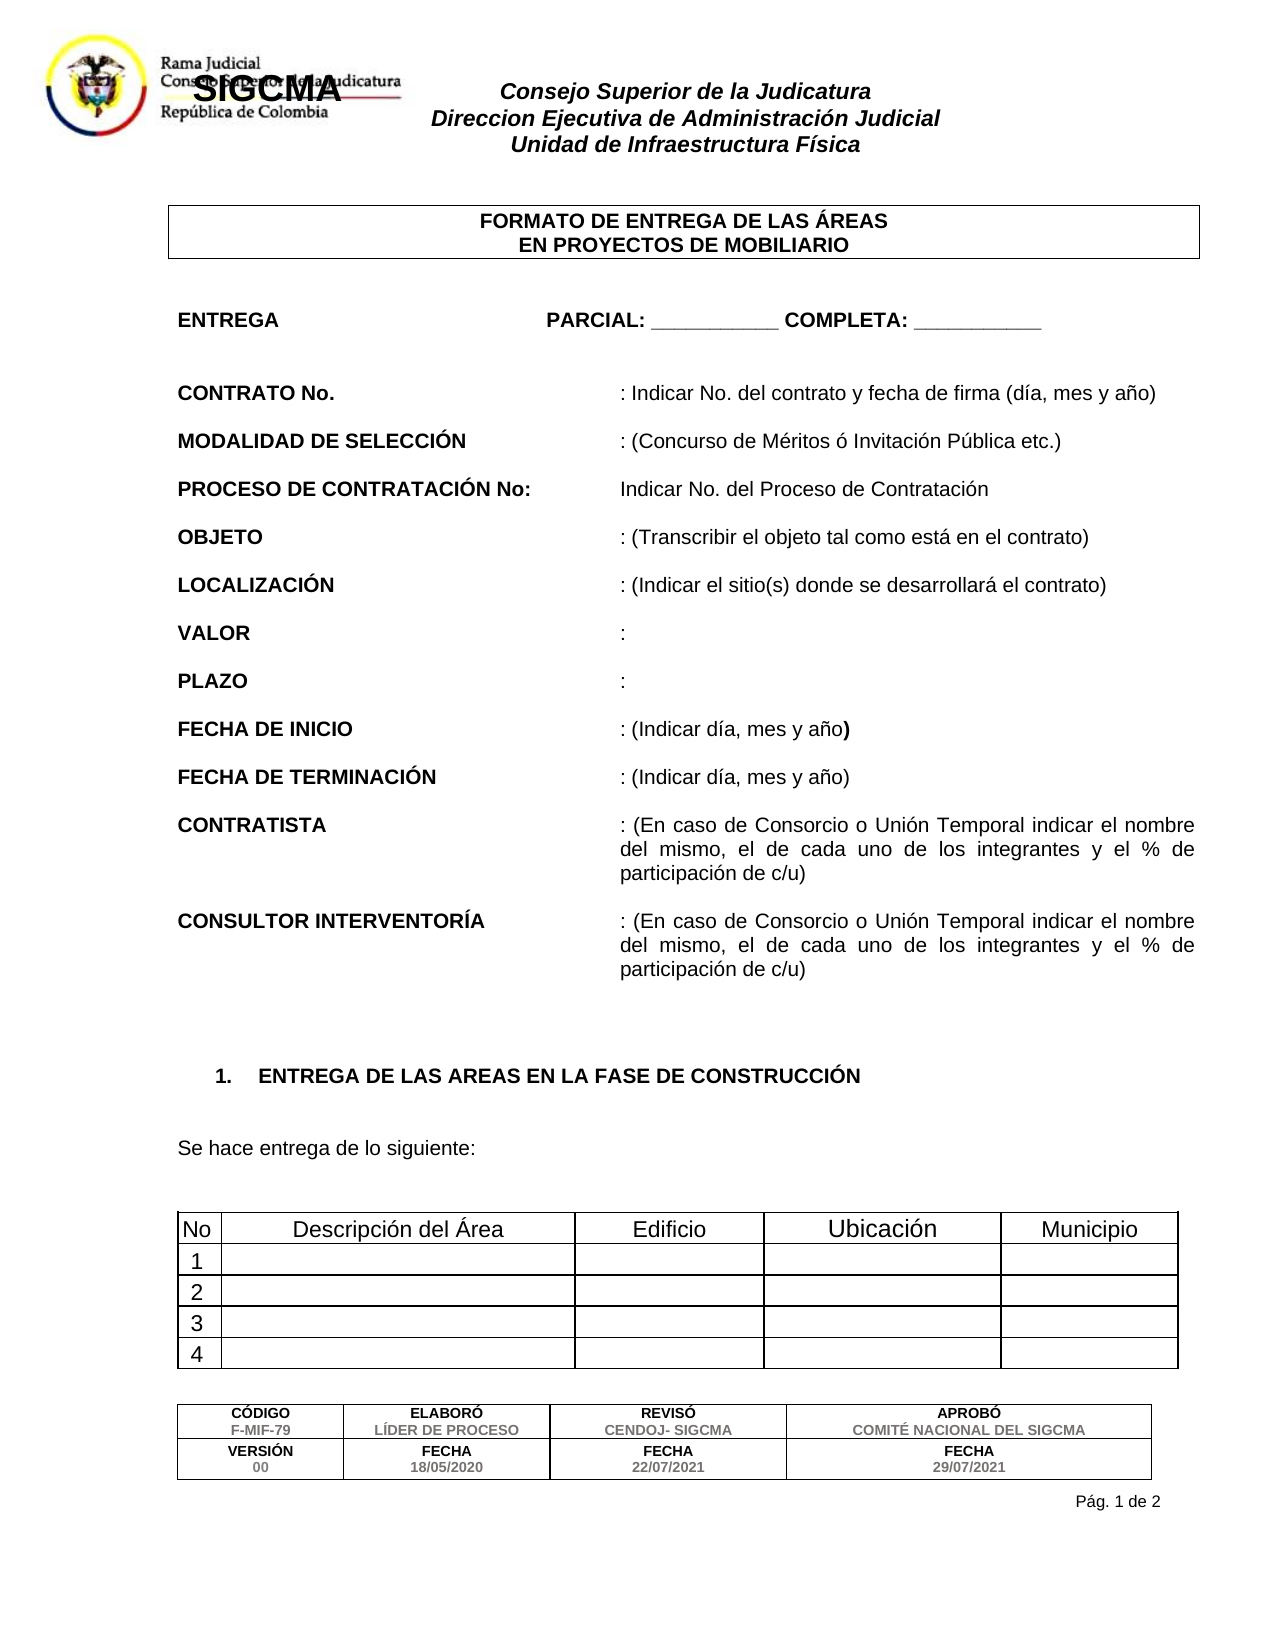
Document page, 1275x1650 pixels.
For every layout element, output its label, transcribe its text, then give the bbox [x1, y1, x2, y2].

table_header Ubicación [765, 1213, 1000, 1243]
table_header Municipio [1002, 1213, 1177, 1243]
text FORMATO DE ENTREGA DE LAS ÁREAS [169, 206, 1199, 229]
text FECHA DE INICIO : (Indicar día, mes y año) [177, 717, 1196, 741]
table_cell 1 [179, 1244, 221, 1274]
table_cell [765, 1276, 1000, 1305]
table_header No [179, 1213, 221, 1243]
table_cell [576, 1244, 763, 1274]
table_cell [222, 1338, 574, 1368]
table_cell [1002, 1338, 1177, 1368]
table_cell 4 [179, 1338, 221, 1368]
table_cell [1002, 1276, 1177, 1305]
text MODALIDAD DE SELECCIÓN : (Concurso de Méritos ó Invitación Pública etc.) [177, 429, 1196, 453]
table_header Edificio [576, 1213, 763, 1243]
table_cell [576, 1338, 763, 1368]
text CONSULTOR INTERVENTORÍA : (En caso de Consorcio o Unión Temporal indicar el nombre del mismo, el de cada uno de los integrantes y el % de participación de c/u) [177, 908, 1196, 980]
text PROCESO DE CONTRATACIÓN No: Indicar No. del Proceso de Contratación [177, 477, 1196, 501]
text EN PROYECTOS DE MOBILIARIO [169, 229, 1199, 258]
table_cell 3 [179, 1307, 221, 1336]
text ENTREGA PARCIAL: ___________ COMPLETA: ___________ [177, 307, 1196, 331]
picture [30, 29, 424, 154]
table_cell [1002, 1244, 1177, 1274]
table_header Descripción del Área [222, 1213, 574, 1243]
text CONTRATISTA : (En caso de Consorcio o Unión Temporal indicar el nombre del mismo, el de cada uno de los integrantes y el % de participación de c/u) [177, 813, 1196, 884]
table_cell [222, 1307, 574, 1336]
table_cell [1002, 1307, 1177, 1336]
table_cell [765, 1338, 1000, 1368]
text VALOR : [177, 621, 1196, 645]
text Se hace entrega de lo siguiente: [177, 1136, 1196, 1160]
text OBJETO : (Transcribir el objeto tal como está en el contrato) [177, 525, 1196, 549]
text FECHA DE TERMINACIÓN : (Indicar día, mes y año) [177, 765, 1196, 789]
table_cell [765, 1307, 1000, 1336]
table_cell [222, 1276, 574, 1305]
table_cell [576, 1276, 763, 1305]
table_cell 2 [179, 1276, 221, 1305]
text PLAZO : [177, 669, 1196, 693]
list ENTREGA DE LAS AREAS EN LA FASE DE CONSTRUCCIÓN [215, 1064, 1196, 1088]
text LOCALIZACIÓN : (Indicar el sitio(s) donde se desarrollará el contrato) [177, 573, 1196, 597]
table_cell [222, 1244, 574, 1274]
table_cell [765, 1244, 1000, 1274]
text CONTRATO No. : Indicar No. del contrato y fecha de firma (día, mes y año) [177, 381, 1196, 405]
table_cell [576, 1307, 763, 1336]
